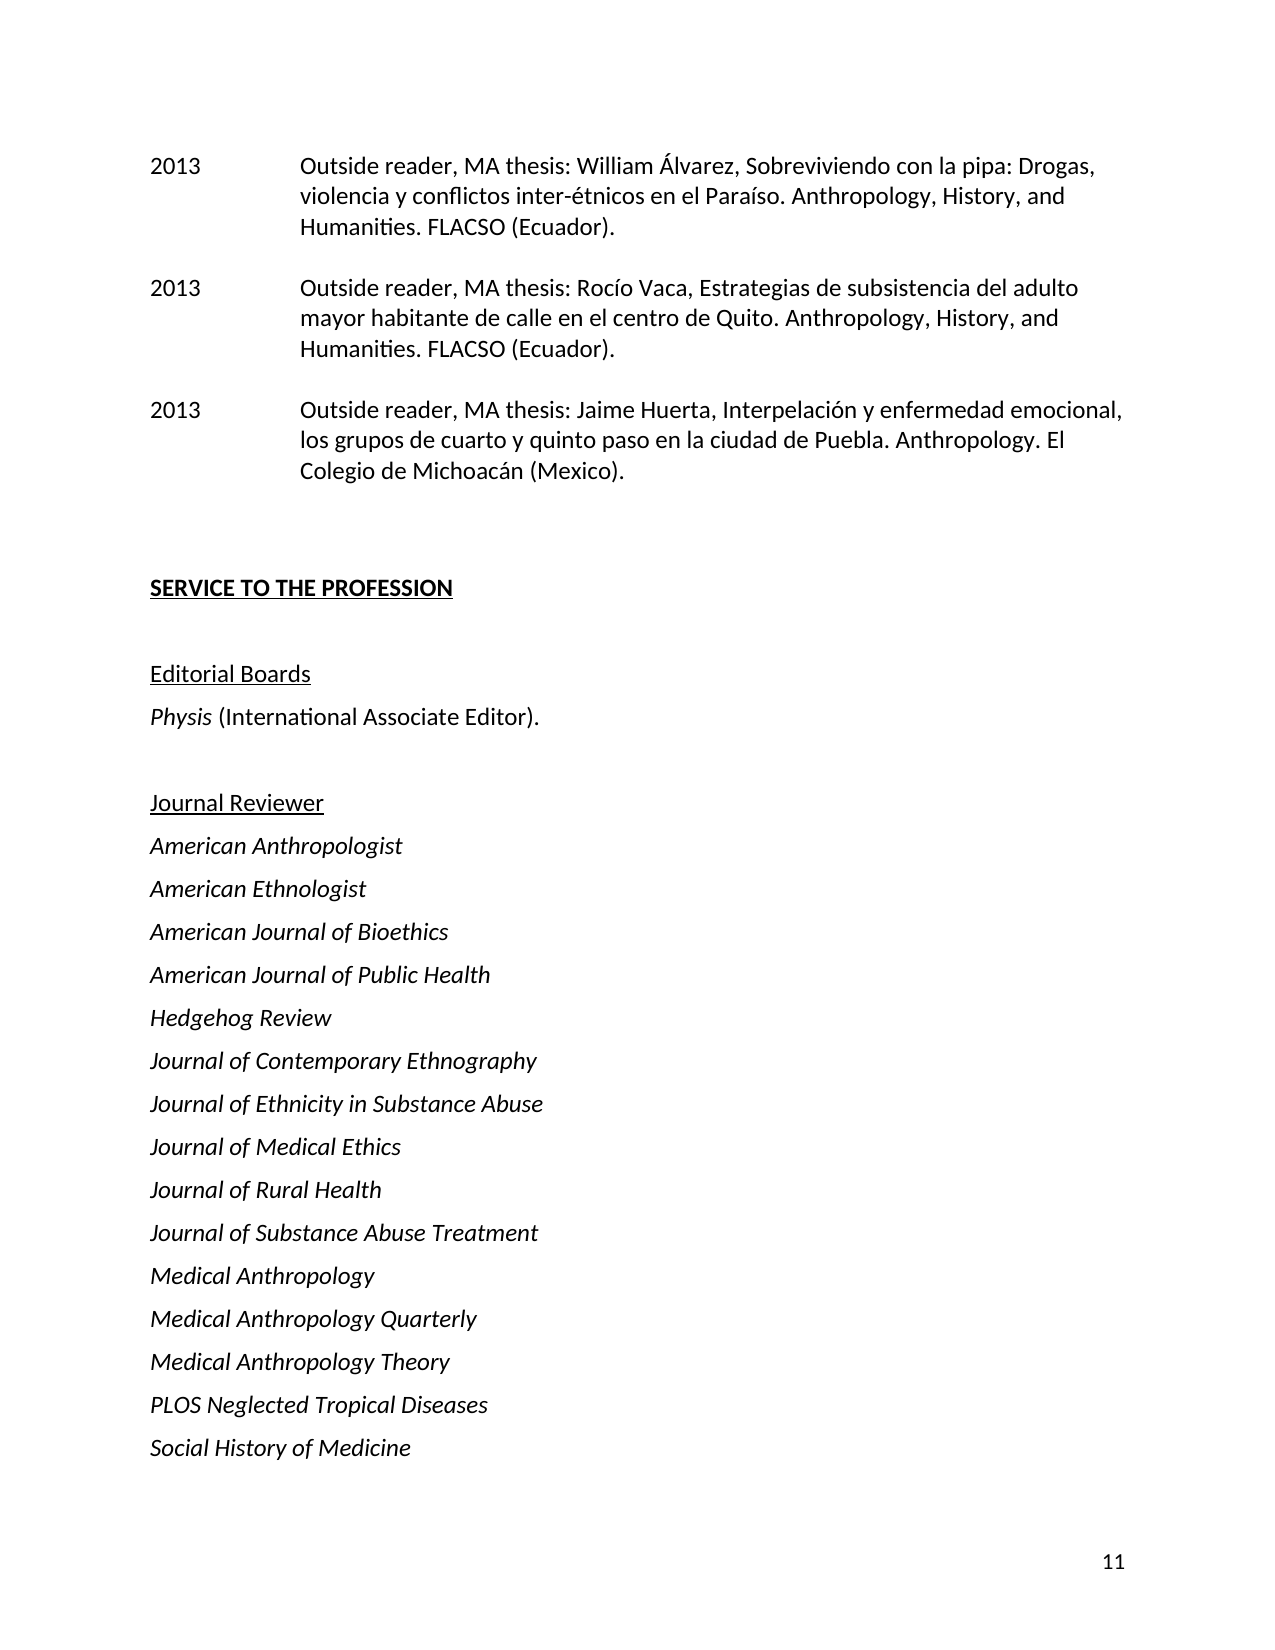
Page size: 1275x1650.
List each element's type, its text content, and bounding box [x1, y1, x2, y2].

text SERVICE TO THE PROFESSION [150, 572, 1125, 602]
text Physis (International Associate Editor). [150, 701, 1125, 731]
text 2013 Outside reader, MA thesis: William Álvarez, Sobreviviendo con la pipa: Drogas, violencia y conflictos inter-étnicos en el Paraíso. Anthropology, History, and Humanities. FLACSO (Ecuador). [150, 150, 1125, 242]
text 2013 Outside reader, MA thesis: Jaime Huerta, Interpelación y enfermedad emocional, los grupos de cuarto y quinto paso en la ciudad de Puebla. Anthropology. El Colegio de Michoacán (Mexico). [150, 394, 1125, 486]
text Medical Anthropology Theory [150, 1346, 1125, 1377]
text Editorial Boards [150, 658, 1125, 688]
text PLOS Neglected Tropical Diseases [150, 1389, 1125, 1420]
text American Journal of Bioethics [150, 916, 1125, 946]
text American Journal of Public Health [150, 959, 1125, 989]
text American Ethnologist [150, 873, 1125, 903]
text Journal of Medical Ethics [150, 1131, 1125, 1162]
text Journal of Ethnicity in Substance Abuse [150, 1088, 1125, 1118]
text 2013 Outside reader, MA thesis: Rocío Vaca, Estrategias de subsistencia del adulto mayor habitante de calle en el centro de Quito. Anthropology, History, and Humanities. FLACSO (Ecuador). [150, 272, 1125, 364]
text Journal of Rural Health [150, 1174, 1125, 1204]
text Journal of Substance Abuse Treatment [150, 1217, 1125, 1248]
text Medical Anthropology Quarterly [150, 1303, 1125, 1334]
text Medical Anthropology [150, 1260, 1125, 1291]
text Journal Reviewer [150, 787, 1125, 817]
text Hedgehog Review [150, 1002, 1125, 1032]
text Social History of Medicine [150, 1432, 1125, 1463]
text Journal of Contemporary Ethnography [150, 1045, 1125, 1076]
text American Anthropologist [150, 830, 1125, 860]
